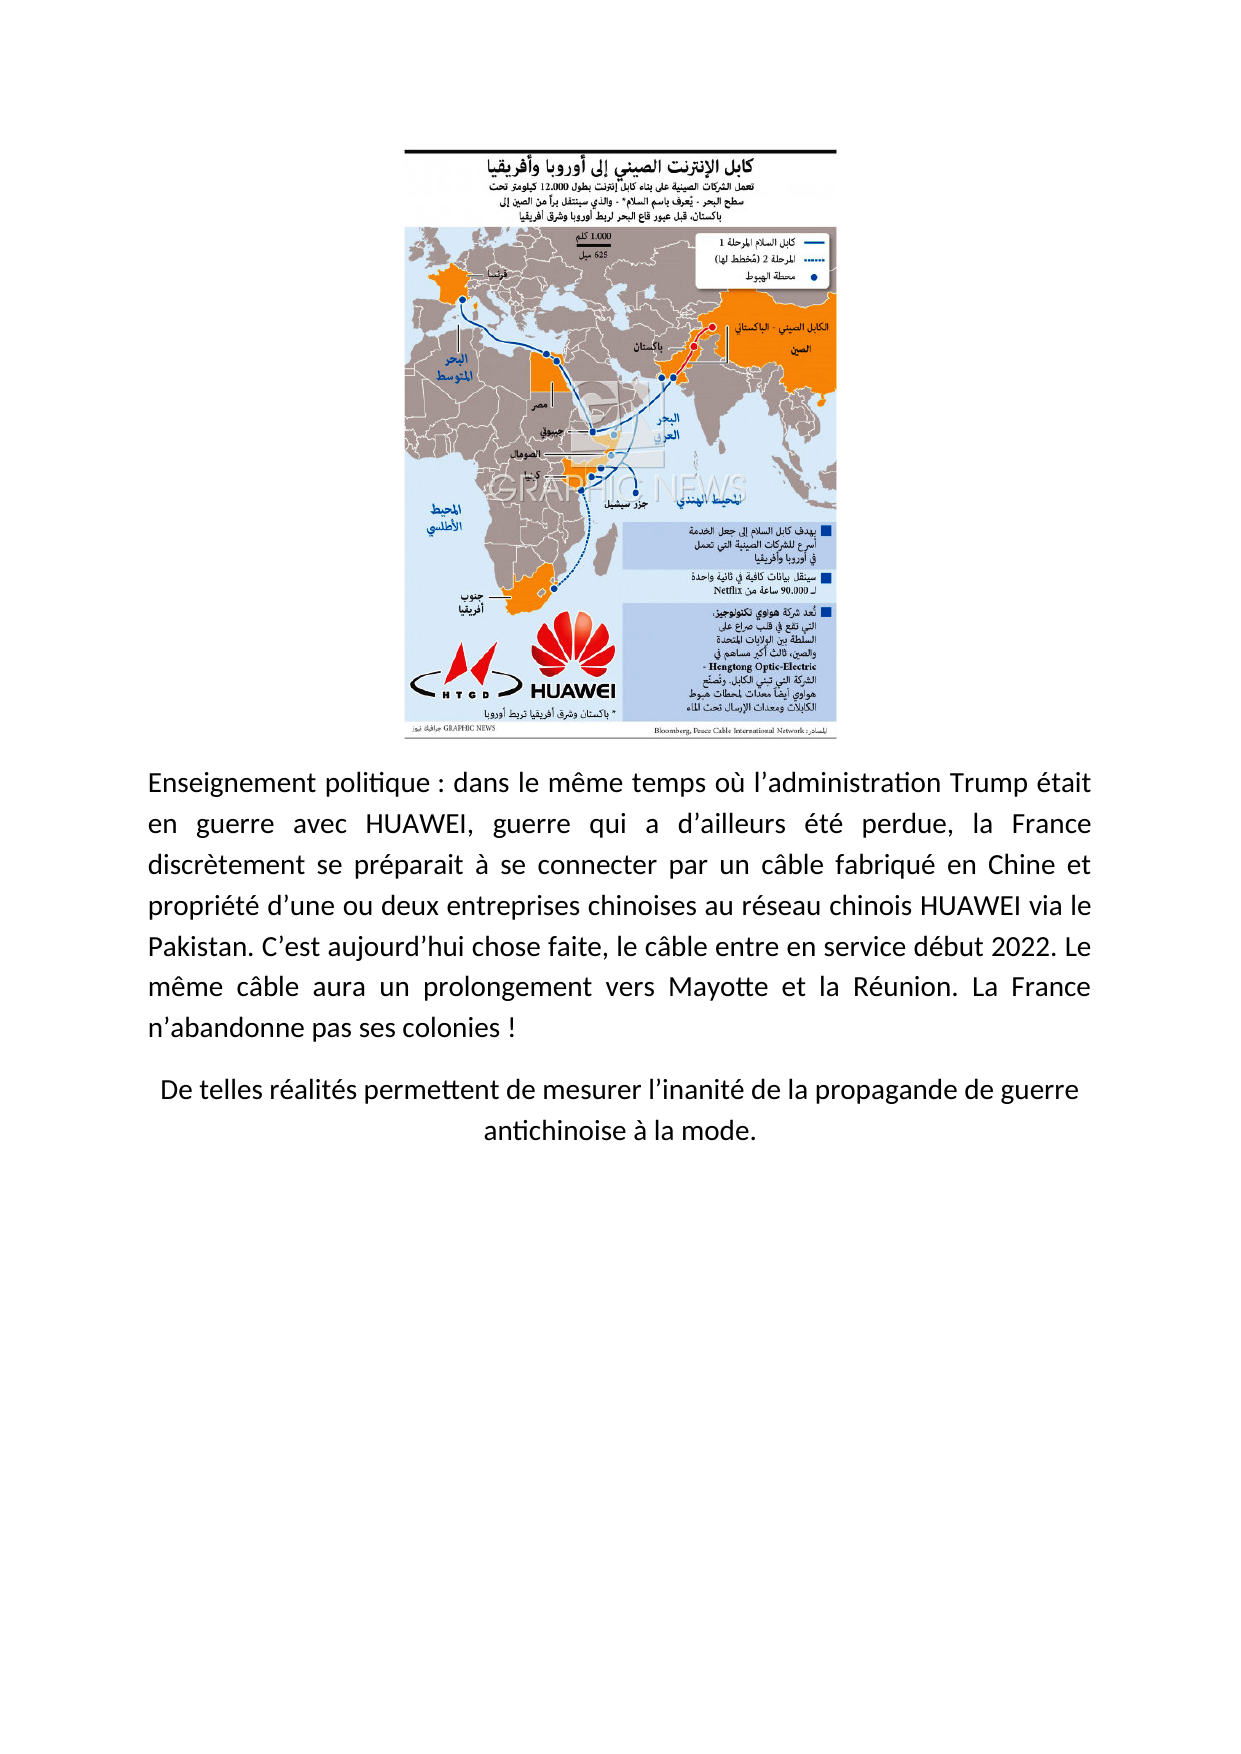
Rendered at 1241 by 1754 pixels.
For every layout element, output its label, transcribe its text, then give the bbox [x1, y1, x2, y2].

text Enseignement politique : dans le même temps où l’administration Trump était en guerre avec HUAWEI, guerre qui a d’ailleurs été perdue, la France discrètement se préparait à se connecter par un câble fabriqué en Chine et propriété d’une ou deux entreprises chinoises au réseau chinois HUAWEI via le Pakistan. C’est aujourd’hui chose faite, le câble entre en service début 2022. Le même câble aura un prolongement vers Mayotte et la Réunion. La France n’abandonne pas ses colonies ! [148, 764, 1093, 1045]
picture [403, 147, 837, 739]
text De telles réalités permettent de mesurer l’inanité de la propagande de guerre antichinoise à la mode. [148, 1071, 1093, 1148]
